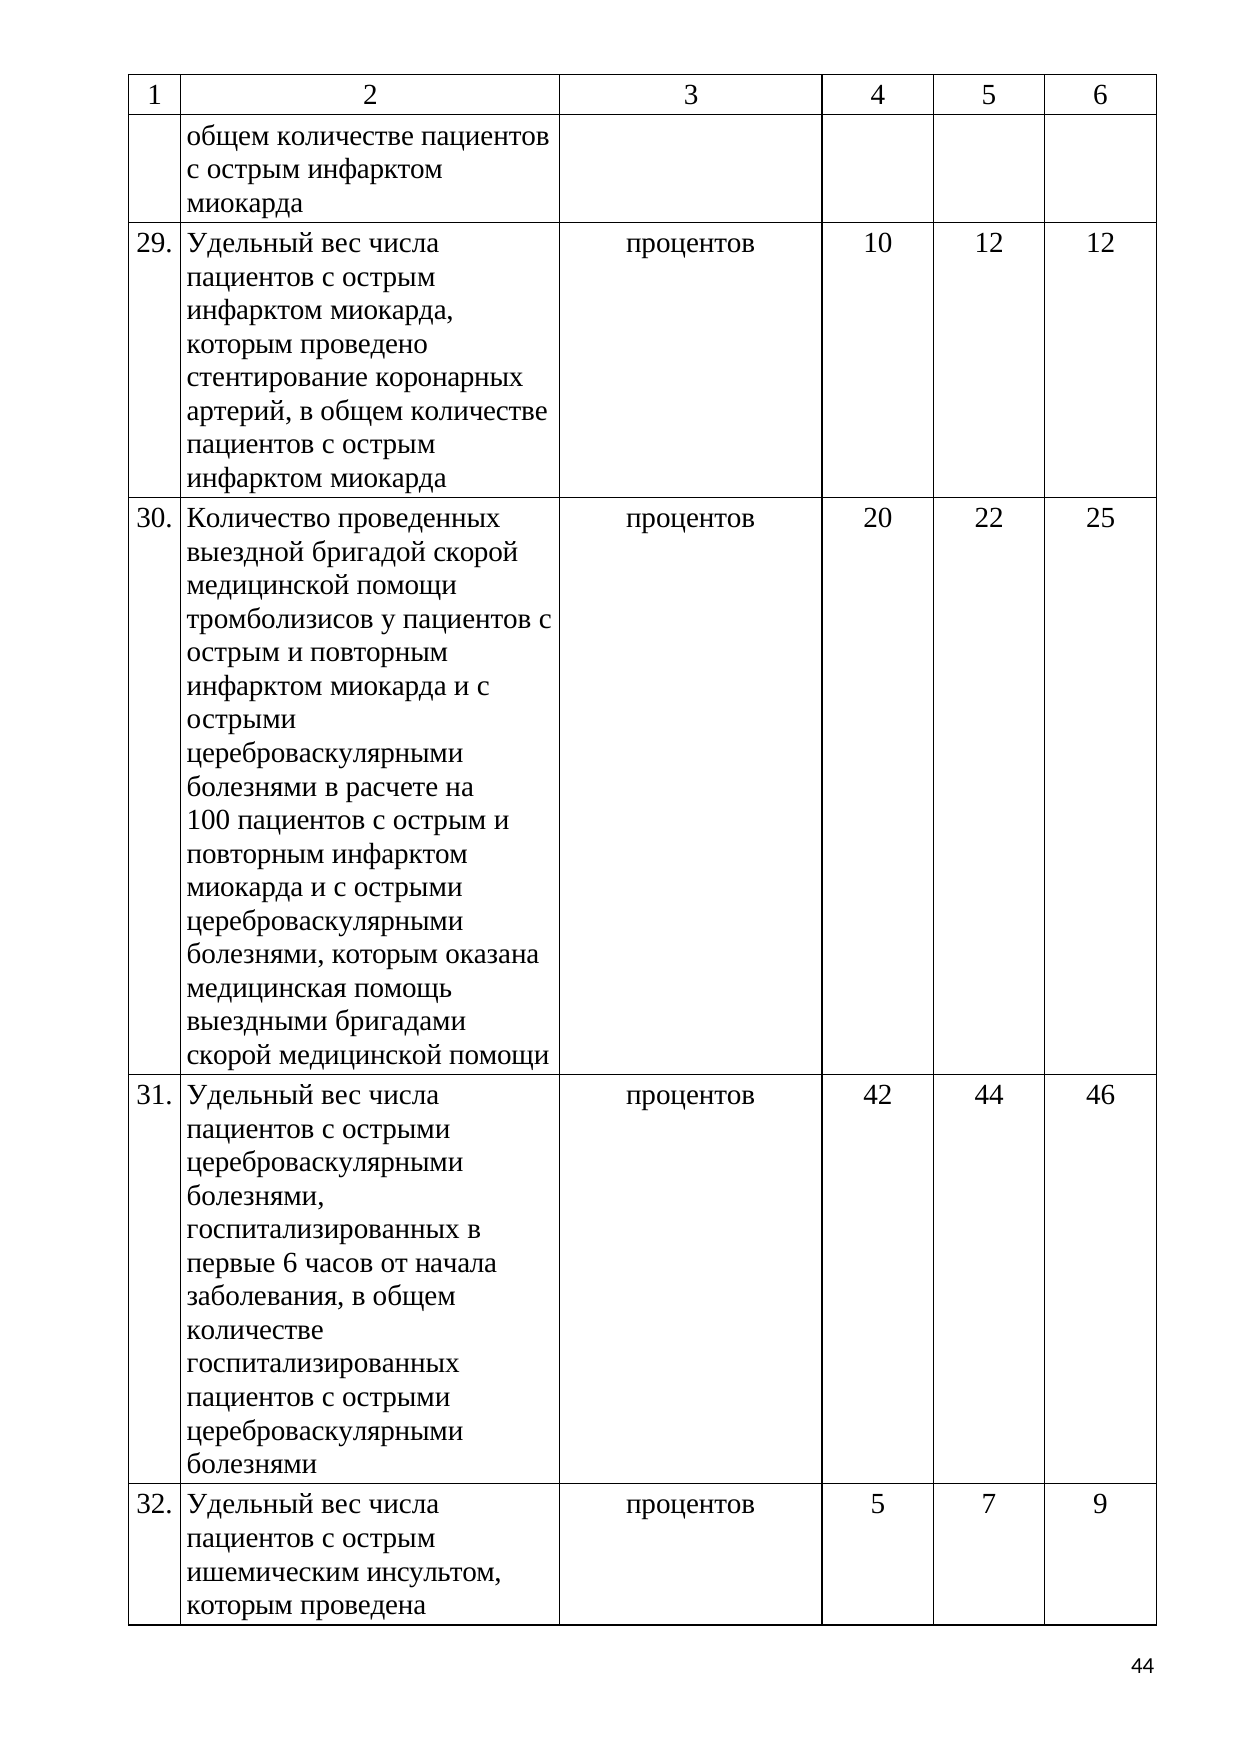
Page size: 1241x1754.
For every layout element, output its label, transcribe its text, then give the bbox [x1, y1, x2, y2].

table_header 6 [1045, 75, 1156, 114]
table_cell 29. [129, 223, 180, 497]
table_cell Удельный вес числа пациентов с острым ишемическим инсультом, которым проведена [181, 1484, 559, 1624]
table_cell 22 [934, 498, 1044, 1074]
table_cell [560, 115, 821, 222]
table_cell 42 [823, 1075, 933, 1483]
table_cell [823, 115, 933, 222]
table_cell 20 [823, 498, 933, 1074]
table_cell Удельный вес числа пациентов с острым инфарктом миокарда, которым проведено стентирование коронарных артерий, в общем количестве пациентов с острым инфарктом миокарда [181, 223, 559, 497]
table_header 2 [181, 75, 559, 114]
table_header 5 [934, 75, 1044, 114]
table_cell процентов [560, 498, 821, 1074]
table_cell 30. [129, 498, 180, 1074]
table_header 3 [560, 75, 821, 114]
table_cell 9 [1045, 1484, 1156, 1624]
table_cell общем количестве пациентов с острым инфарктом миокарда [181, 115, 559, 222]
table_cell 5 [823, 1484, 933, 1624]
table_cell 32. [129, 1484, 180, 1624]
table_cell 10 [823, 223, 933, 497]
table_cell 44 [934, 1075, 1044, 1483]
table_cell 46 [1045, 1075, 1156, 1483]
table_cell процентов [560, 223, 821, 497]
table_cell 7 [934, 1484, 1044, 1624]
table_cell 12 [934, 223, 1044, 497]
table_cell процентов [560, 1484, 821, 1624]
table_cell 25 [1045, 498, 1156, 1074]
table_cell Количество проведенных выездной бригадой скорой медицинской помощи тромболизисов у пациентов с острым и повторным инфарктом миокарда и с острыми цереброваскулярными болезнями в расчете на 100 пациентов с острым и повторным инфарктом миокарда и с острыми цереброваскулярными болезнями, которым оказана медицинская помощь выездными бригадами скорой медицинской помощи [181, 498, 559, 1074]
table_cell [934, 115, 1044, 222]
table_header 1 [129, 75, 180, 114]
table_cell [129, 115, 180, 222]
table_cell Удельный вес числа пациентов с острыми цереброваскулярными болезнями, госпитализированных в первые 6 часов от начала заболевания, в общем количестве госпитализированных пациентов с острыми цереброваскулярными болезнями [181, 1075, 559, 1483]
table_cell 31. [129, 1075, 180, 1483]
table_cell [1045, 115, 1156, 222]
table_cell 12 [1045, 223, 1156, 497]
table_cell процентов [560, 1075, 821, 1483]
table_header 4 [823, 75, 933, 114]
